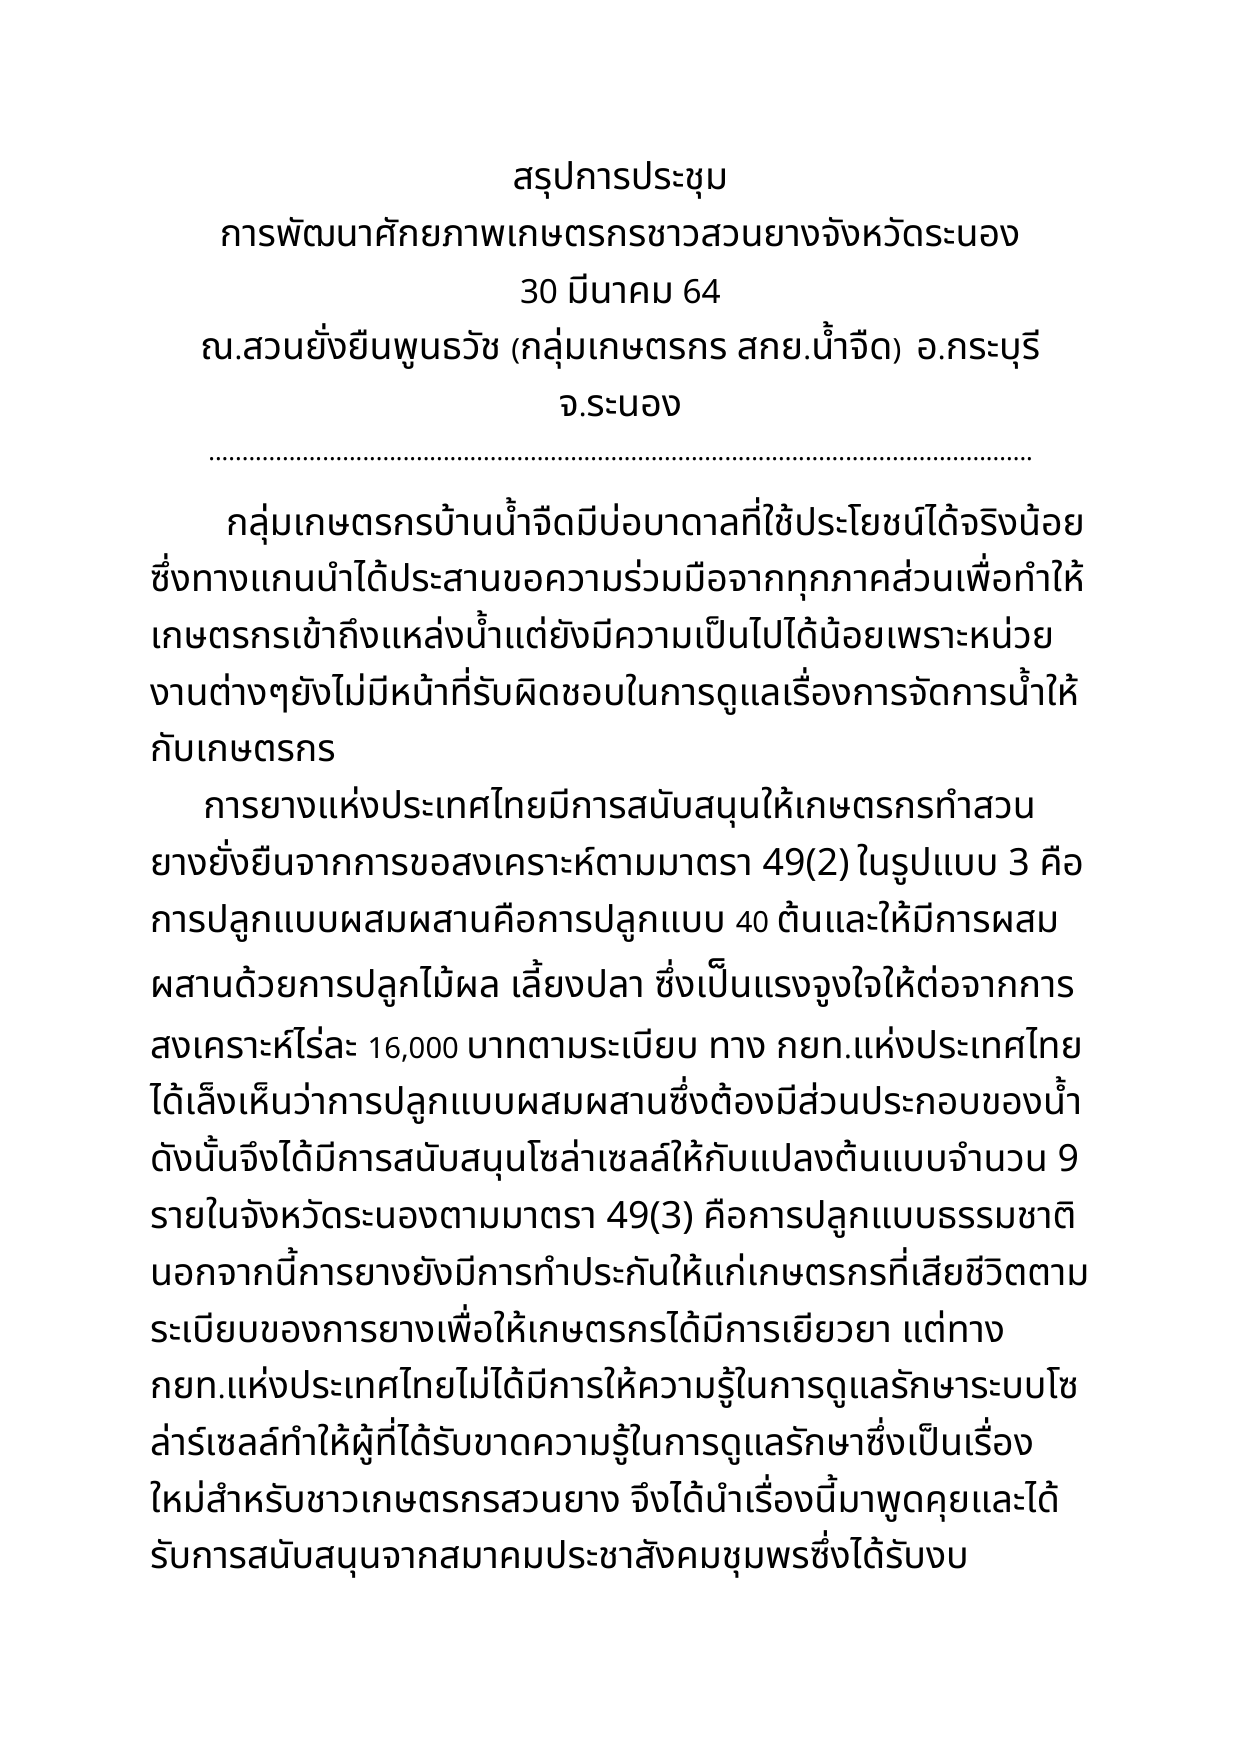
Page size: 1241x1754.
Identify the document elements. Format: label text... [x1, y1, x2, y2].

text สรุปการประชุม [150, 150, 1090, 207]
text การพัฒนาศักยภาพเกษตรกรชาวสวนยางจังหวัดระนอง [150, 207, 1090, 263]
text กลุ่มเกษตรกรบ้านน้ำจืดมีบ่อบาดาลที่ใช้ประโยชน์ได้จริงน้อยซึ่งทางแกนนำได้ประสานขอความร่วมมือจากทุกภาคส่วนเพื่อทำให้เกษตรกรเข้าถึงแหล่งน้ำแต่ยังมีความเป็นไปได้น้อยเพราะหน่วยงานต่างๆยังไม่มีหน้าที่รับผิดชอบในการดูแลเรื่องการจัดการน้ำให้กับเกษตรกร [150, 495, 1090, 779]
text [150, 779, 1090, 1586]
text ณ.สวนยั่งยืนพูนธวัช (กลุ่มเกษตรกร สกย.น้ำจืด) อ.กระบุรี จ.ระนอง [150, 320, 1090, 433]
text ........................................................................................................................... [150, 433, 1090, 467]
text 30 มีนาคม 64 [150, 263, 1090, 320]
